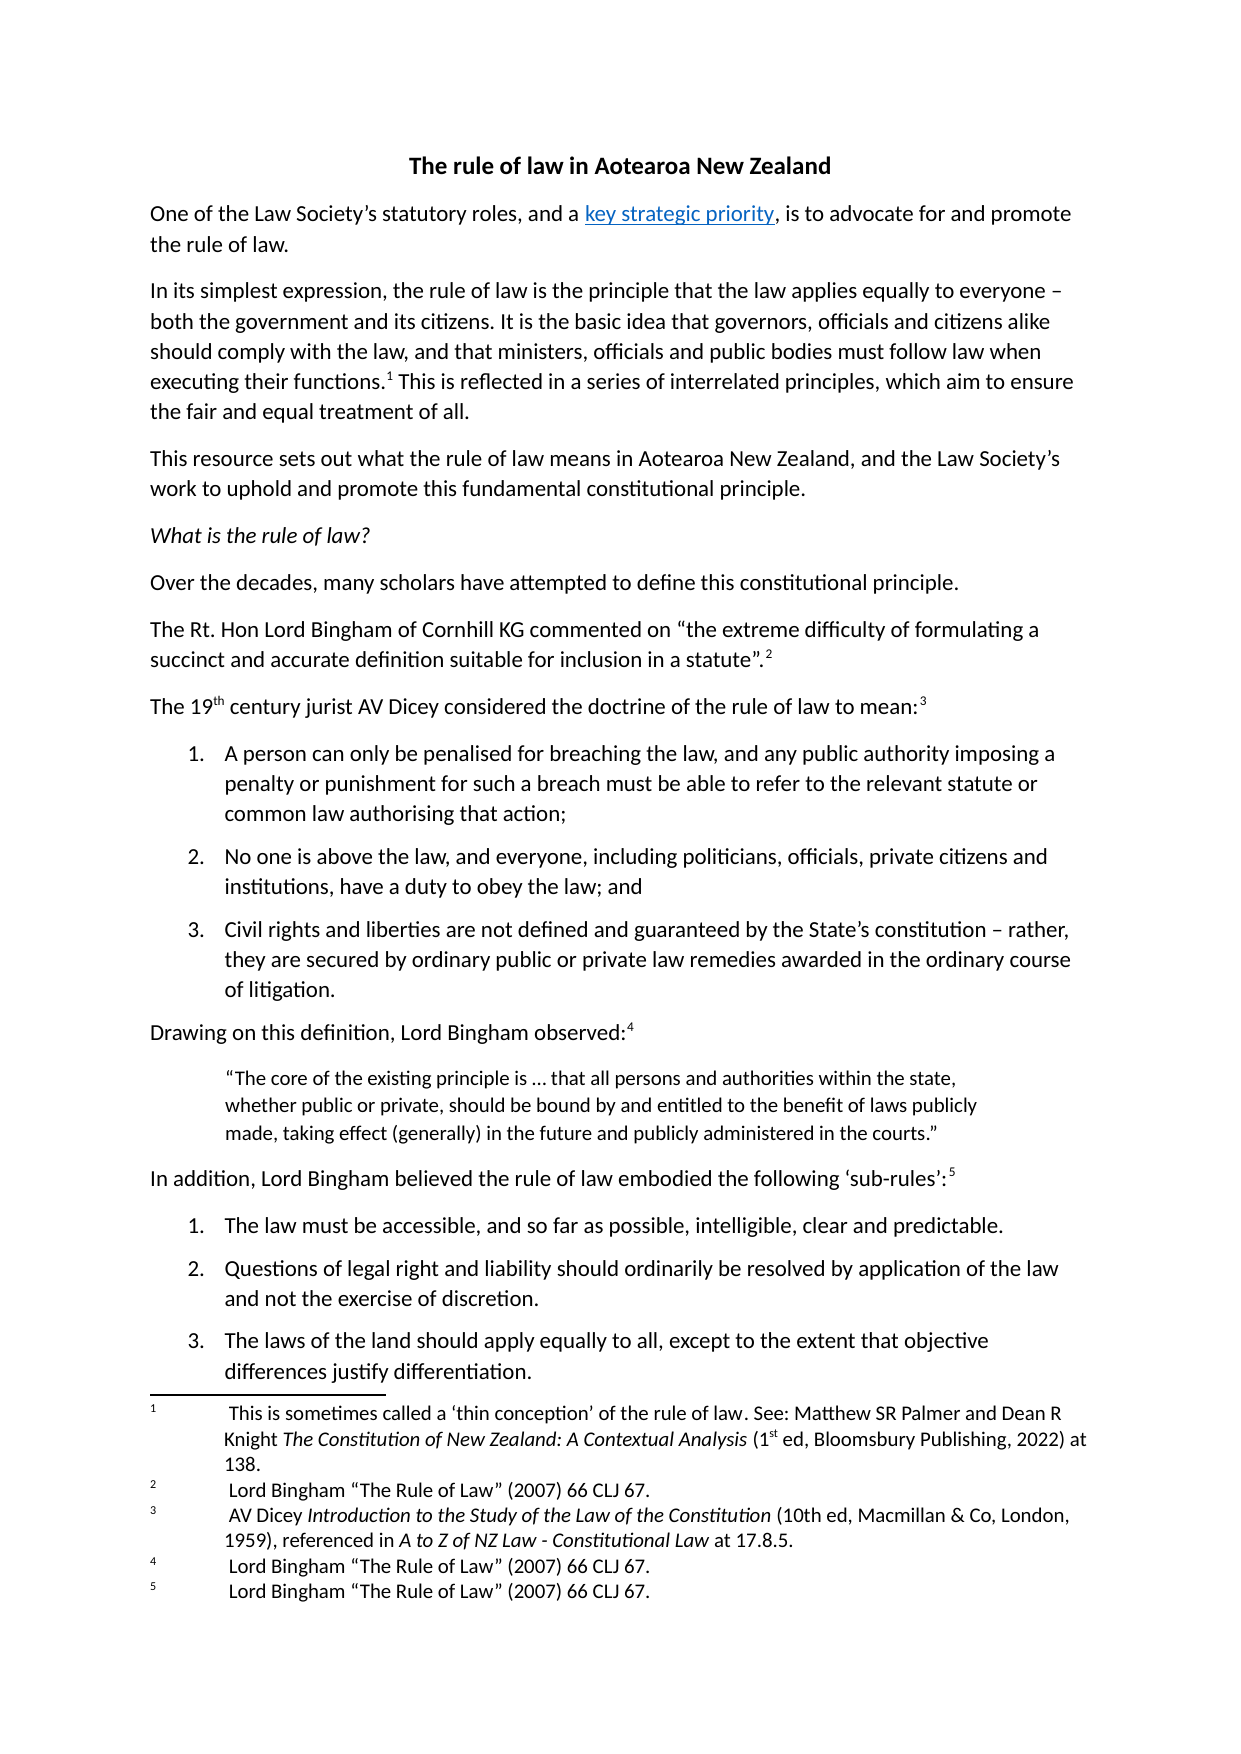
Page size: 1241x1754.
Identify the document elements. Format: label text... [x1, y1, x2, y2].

list Questions of legal right and liability should ordinarily be resolved by application of the law and not the exercise of discretion. [187, 1254, 1090, 1312]
text The rule of law in Aotearoa New Zealand [150, 150, 1090, 181]
text In addition, Lord Bingham believed the rule of law embodied the following ‘sub-rules’: [150, 1164, 1090, 1192]
text Drawing on this definition, Lord Bingham observed: [150, 1018, 1090, 1046]
text Over the decades, many scholars have attempted to define this constitutional principle. [150, 568, 1090, 596]
text In its simplest expression, the rule of law is the principle that the law applies equally to everyone – both the government and its citizens. It is the basic idea that governors, officials and citizens alike should comply with the law, and that ministers, officials and public bodies must follow law when executing their functions. This is reflected in a series of interrelated principles, which aim to ensure the fair and equal treatment of all. [150, 277, 1090, 426]
text The 19th century jurist AV Dicey considered the doctrine of the rule of law to mean: [150, 692, 1090, 720]
text This resource sets out what the rule of law means in Aotearoa New Zealand, and the Law Society’s work to uphold and promote this fundamental constitutional principle. [150, 444, 1090, 503]
text “The core of the existing principle is … that all persons and authorities within the state, whether public or private, should be bound by and entitled to the benefit of laws publicly made, taking effect (generally) in the future and publicly administered in the courts.” [225, 1065, 1021, 1145]
list A person can only be penalised for breaching the law, and any public authority imposing a penalty or punishment for such a breach must be able to refer to the relevant statute or common law authorising that action; [187, 739, 1090, 828]
list The laws of the land should apply equally to all, except to the extent that objective differences justify differentiation. [187, 1327, 1090, 1385]
list The law must be accessible, and so far as possible, intelligible, clear and predictable. [187, 1211, 1090, 1239]
list Civil rights and liberties are not defined and guaranteed by the State’s constitution – rather, they are secured by ordinary public or private law remedies awarded in the ordinary course of litigation. [187, 915, 1090, 1004]
text What is the rule of law? [150, 521, 1090, 549]
text One of the Law Society’s statutory roles, and a key strategic priority, is to advocate for and promote the rule of law. [150, 199, 1090, 258]
text The Rt. Hon Lord Bingham of Cornhill KG commented on “the extreme difficulty of formulating a succinct and accurate definition suitable for inclusion in a statute”. [150, 615, 1090, 673]
list No one is above the law, and everyone, including politicians, officials, private citizens and institutions, have a duty to obey the law; and [187, 842, 1090, 901]
